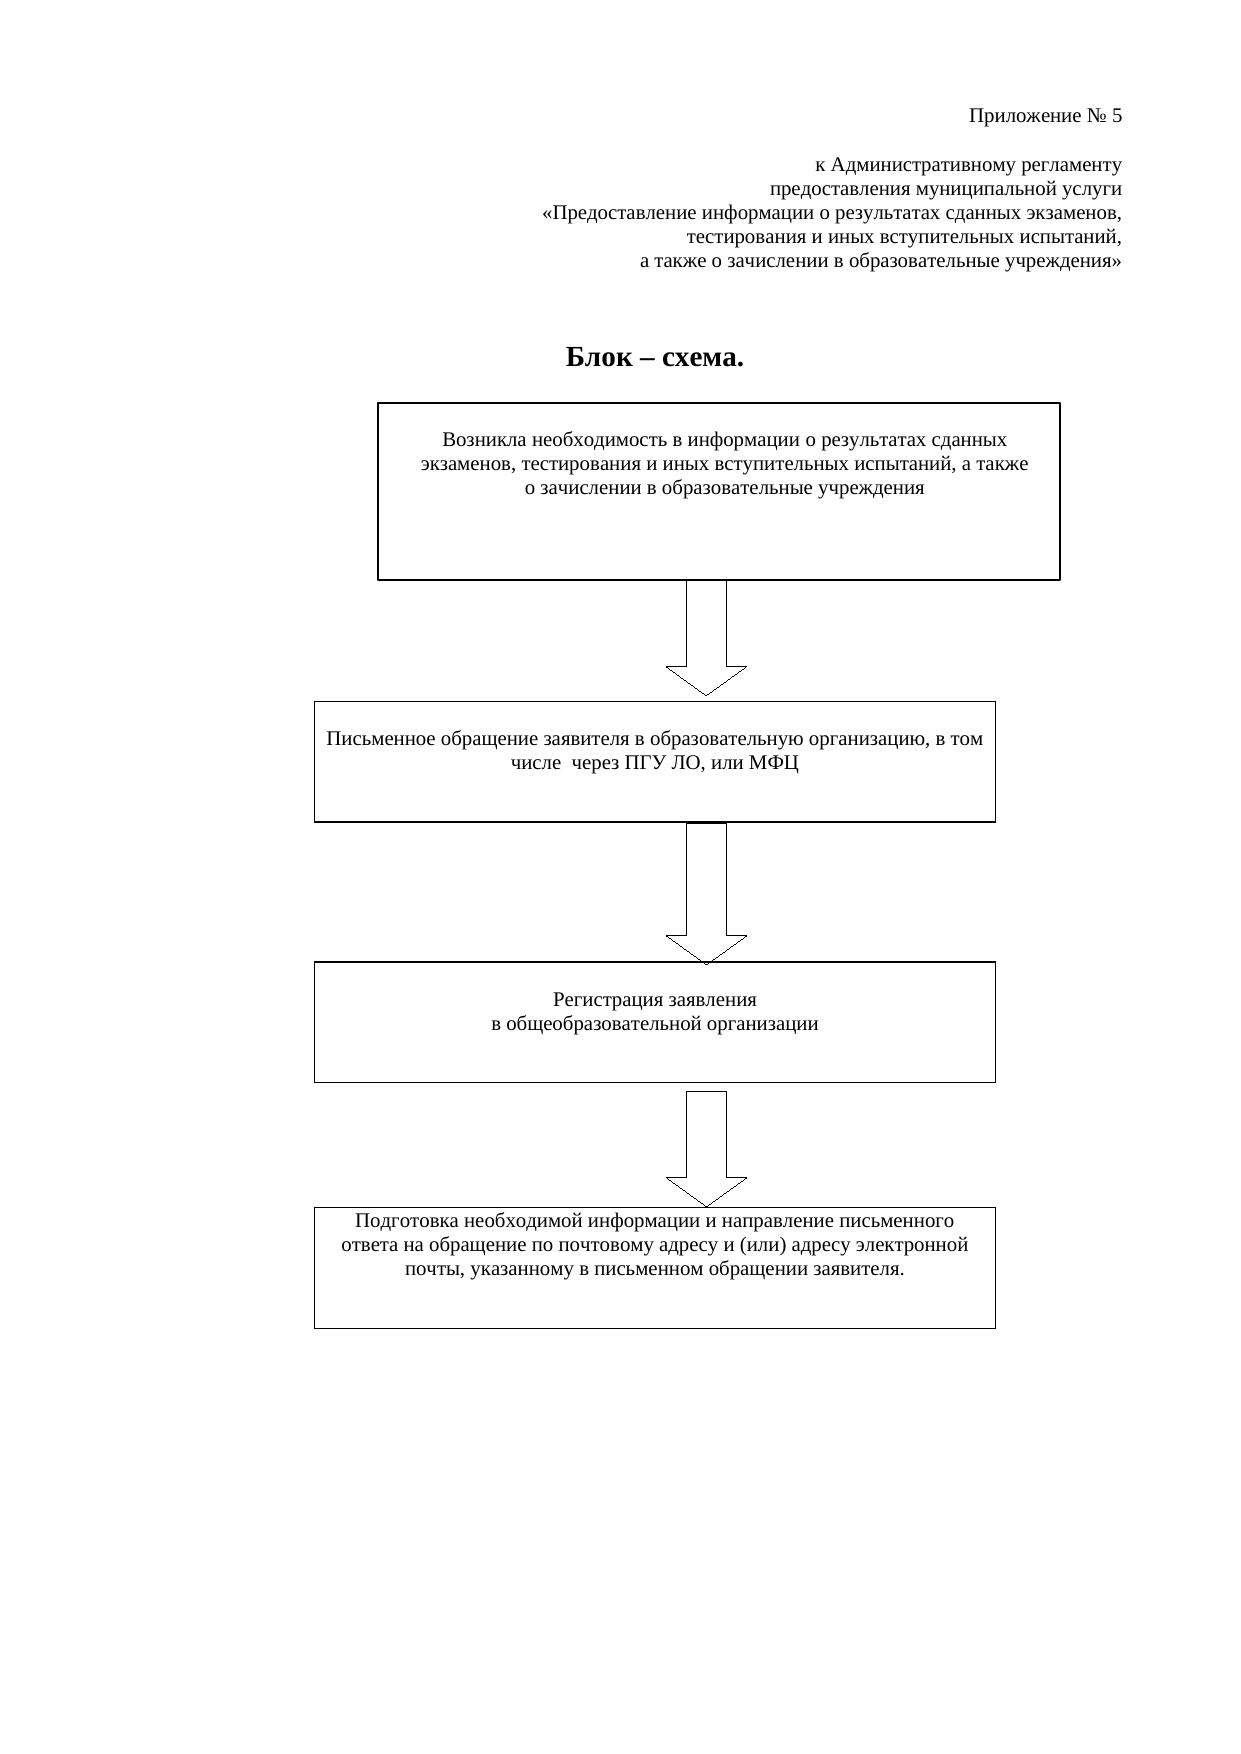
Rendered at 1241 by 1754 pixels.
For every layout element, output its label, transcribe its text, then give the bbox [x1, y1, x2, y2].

table_header Письменное обращение заявителя в образовательную организацию, в том числе через ПГУ ЛО, или МФЦ [315, 702, 995, 821]
table_header Подготовка необходимой информации и направление письменного ответа на обращение по почтовому адресу и (или) адресу электронной почты, указанному в письменном обращении заявителя. [315, 1208, 995, 1328]
table_header Регистрация заявления в общеобразовательной организации [315, 963, 995, 1082]
text к Административному регламенту [187, 152, 1122, 176]
text предоставления муниципальной услуги [187, 176, 1122, 200]
text «Предоставление информации о результатах сданных экзаменов, [187, 200, 1122, 224]
text а также о зачислении в образовательные учреждения» [187, 248, 1122, 272]
text Блок – схема. [187, 339, 1122, 372]
text тестирования и иных вступительных испытаний, [187, 224, 1122, 248]
text Приложение № 5 [187, 103, 1122, 127]
